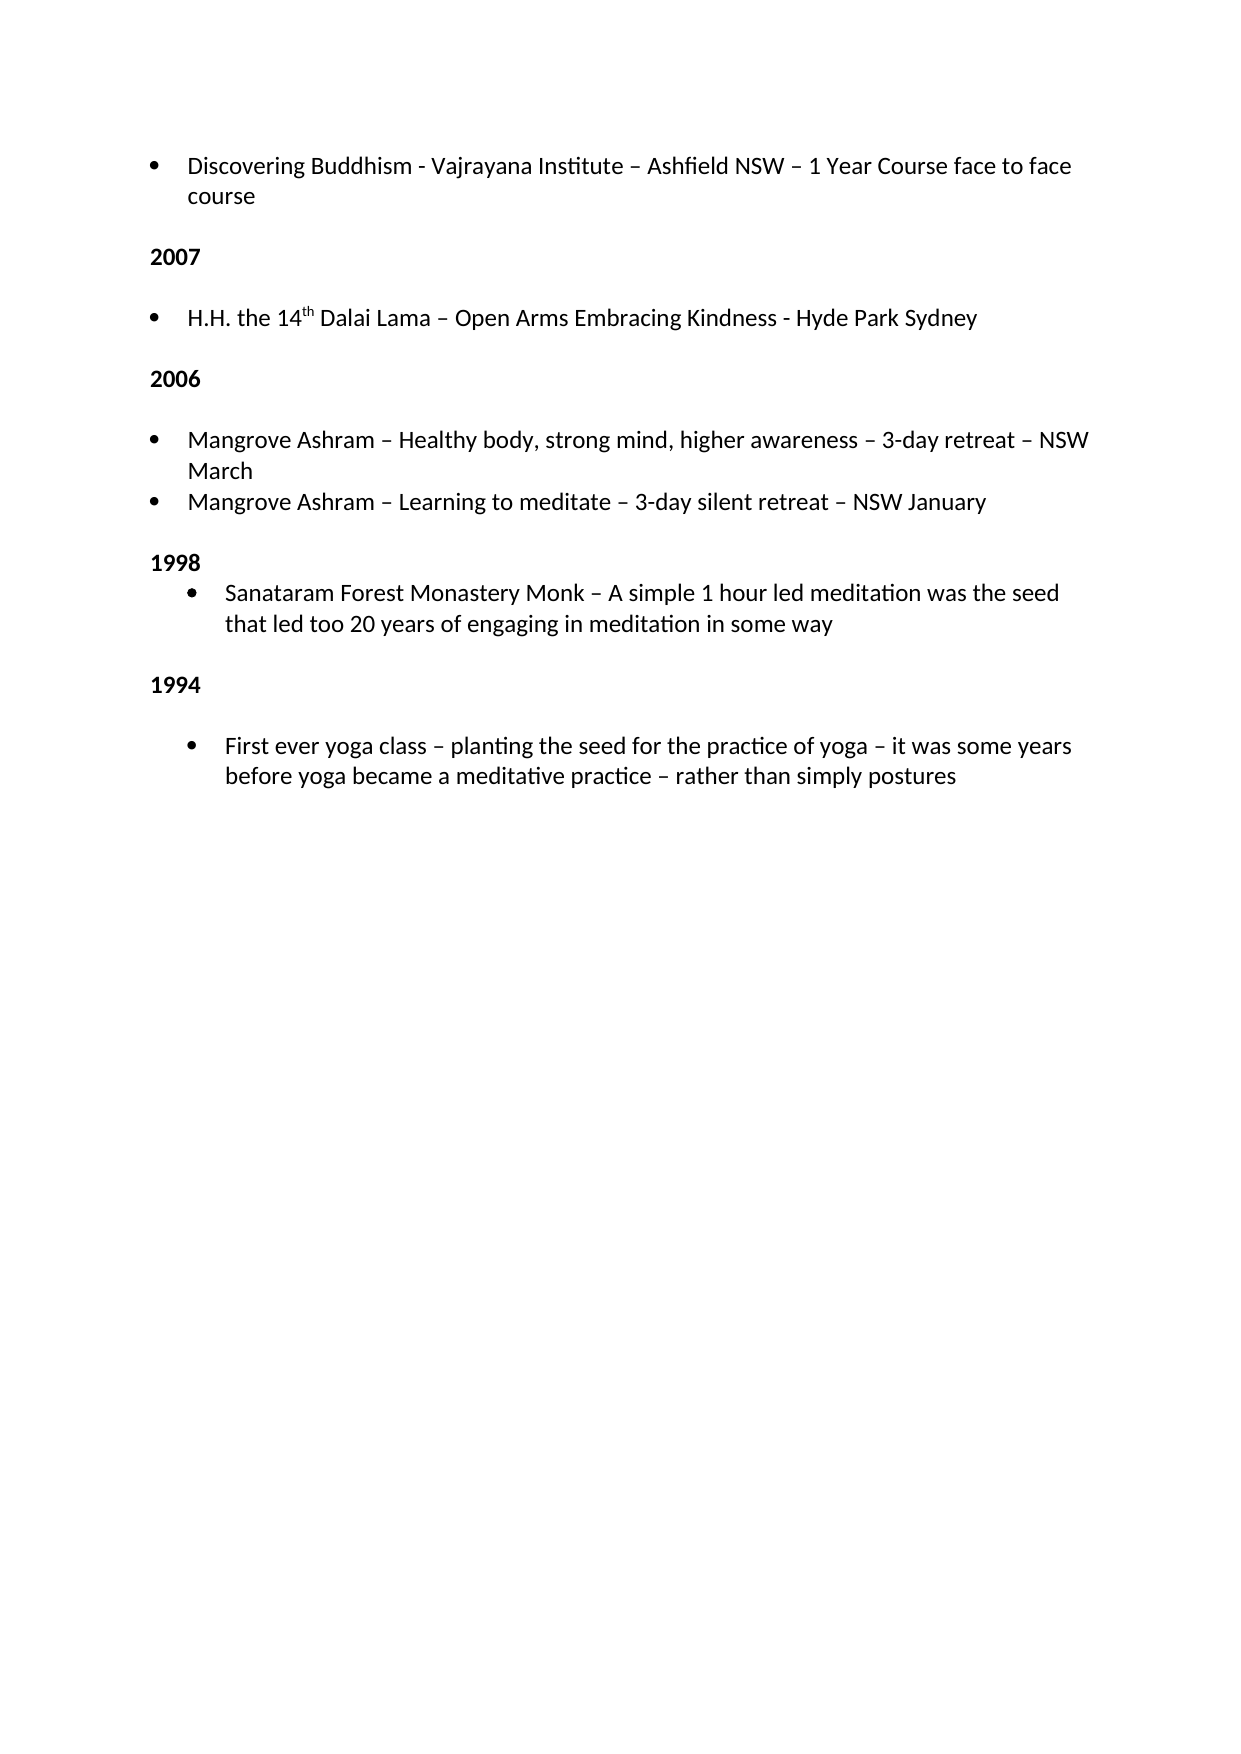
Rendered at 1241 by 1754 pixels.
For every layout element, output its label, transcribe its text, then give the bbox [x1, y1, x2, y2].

list Mangrove Ashram – Healthy body, strong mind, higher awareness – 3-day retreat – NSW March [150, 425, 1090, 486]
list Sanataram Forest Monastery Monk – A simple 1 hour led meditation was the seed that led too 20 years of engaging in meditation in some way [187, 577, 1090, 638]
text 2006 [150, 364, 1090, 394]
list First ever yoga class – planting the seed for the practice of yoga – it was some years before yoga became a meditative practice – rather than simply postures [187, 730, 1090, 791]
list Discovering Buddhism - Vajrayana Institute – Ashfield NSW – 1 Year Course face to face course [150, 150, 1090, 211]
text 1998 [150, 547, 1090, 577]
text 1994 [150, 669, 1090, 699]
list Mangrove Ashram – Learning to meditate – 3-day silent retreat – NSW January [150, 486, 1090, 516]
text 2007 [150, 242, 1090, 272]
list H.H. the 14th Dalai Lama – Open Arms Embracing Kindness - Hyde Park Sydney [150, 303, 1090, 333]
